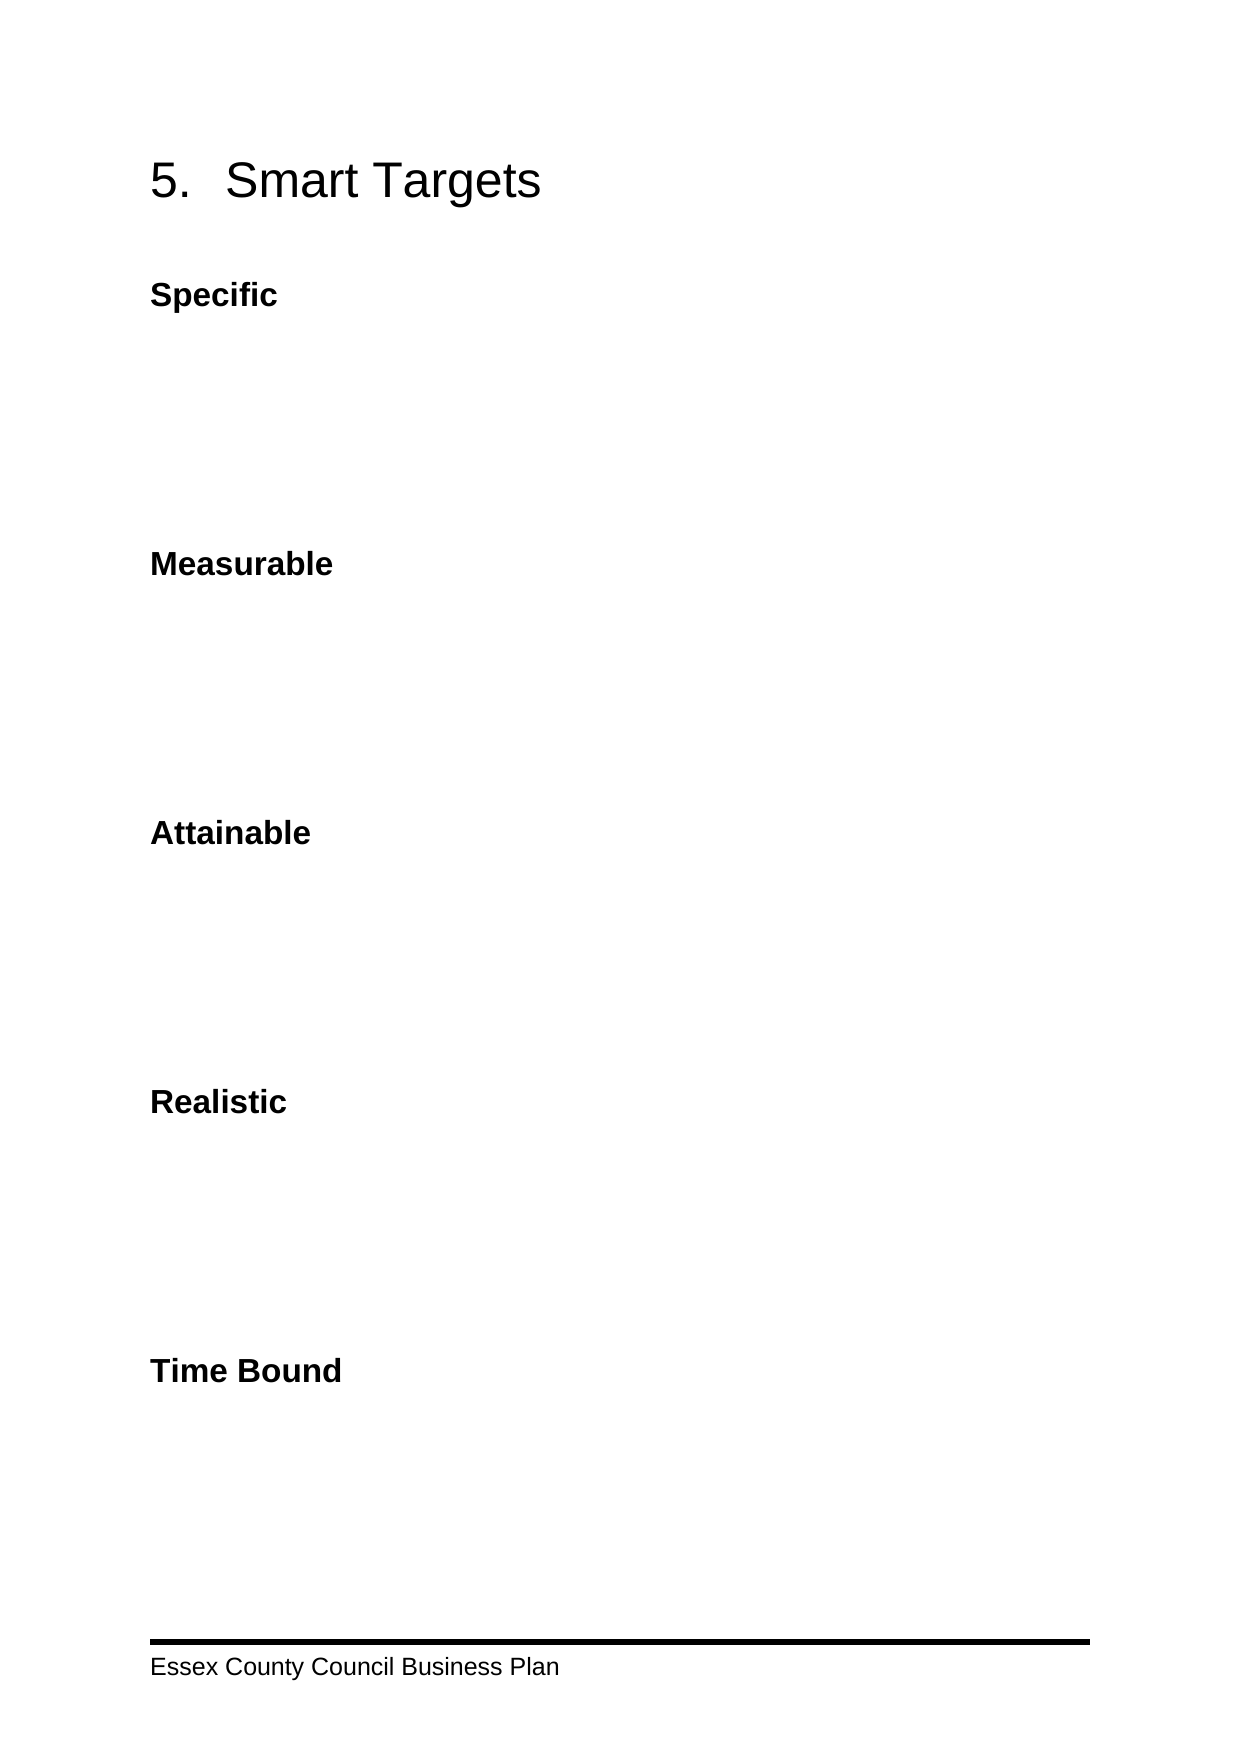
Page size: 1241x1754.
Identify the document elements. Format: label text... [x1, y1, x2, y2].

text Specific [150, 275, 1090, 313]
text Attainable [150, 813, 1090, 851]
text Realistic [150, 1082, 1090, 1120]
text Measurable [150, 544, 1090, 582]
text Time Bound [150, 1351, 1090, 1389]
text 5. Smart Targets [150, 150, 1090, 207]
